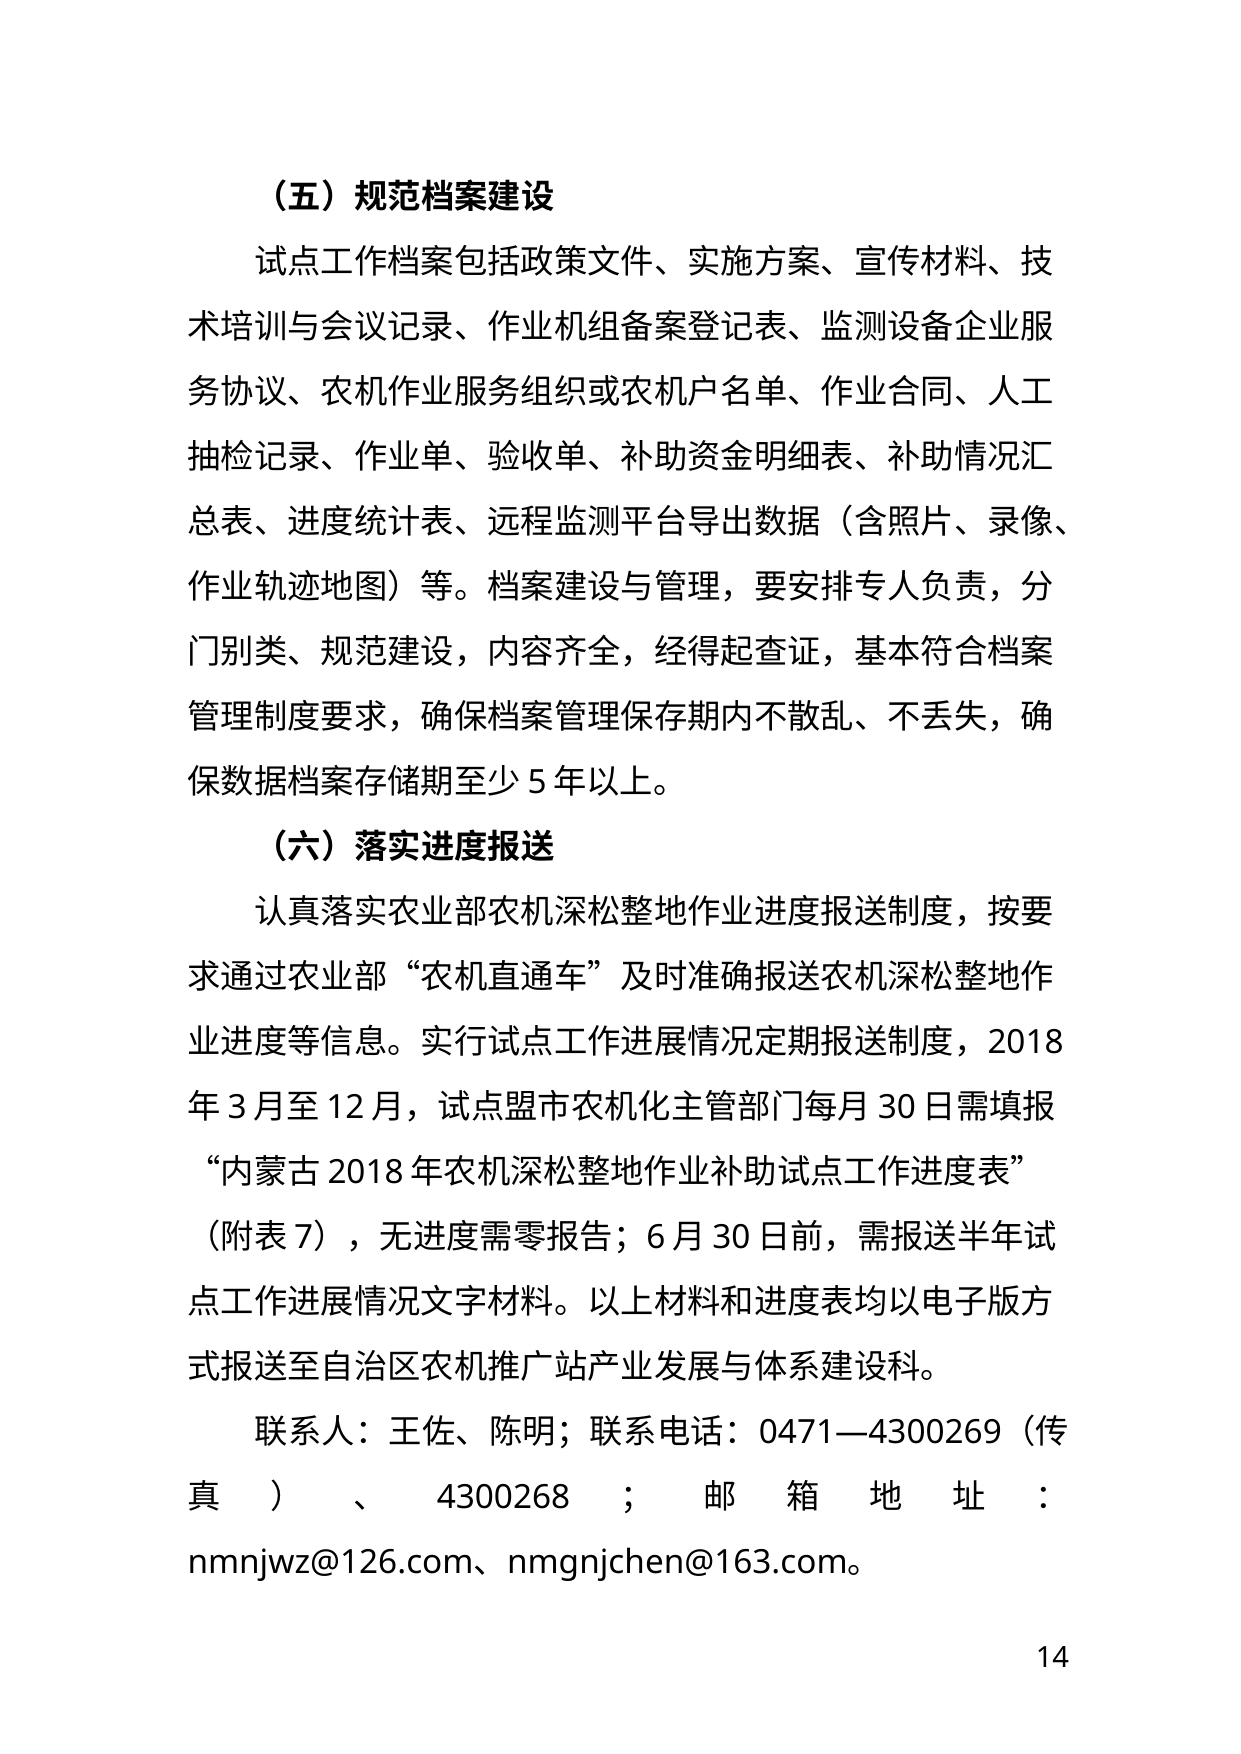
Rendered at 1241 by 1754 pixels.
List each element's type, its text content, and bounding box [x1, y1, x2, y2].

text 联系人：王佐、陈明；联系电话：0471—4300269（传真）、4300268；邮箱地址：nmnjwz@126.com、nmgnjchen@163.com。 [187, 1397, 1069, 1592]
text （六）落实进度报送 [187, 812, 1069, 877]
text 认真落实农业部农机深松整地作业进度报送制度，按要求通过农业部“农机直通车”及时准确报送农机深松整地作业进度等信息。实行试点工作进展情况定期报送制度，2018年3月至12月，试点盟市农机化主管部门每月30日需填报“内蒙古2018年农机深松整地作业补助试点工作进度表”（附表7），无进度需零报告；6月30日前，需报送半年试点工作进展情况文字材料。以上材料和进度表均以电子版方式报送至自治区农机推广站产业发展与体系建设科。 [187, 877, 1069, 1397]
text 试点工作档案包括政策文件、实施方案、宣传材料、技术培训与会议记录、作业机组备案登记表、监测设备企业服务协议、农机作业服务组织或农机户名单、作业合同、人工抽检记录、作业单、验收单、补助资金明细表、补助情况汇总表、进度统计表、远程监测平台导出数据（含照片、录像、作业轨迹地图）等。档案建设与管理，要安排专人负责，分门别类、规范建设，内容齐全，经得起查证，基本符合档案管理制度要求，确保档案管理保存期内不散乱、不丢失，确保数据档案存储期至少5年以上。 [187, 227, 1069, 812]
text （五）规范档案建设 [187, 162, 1069, 227]
